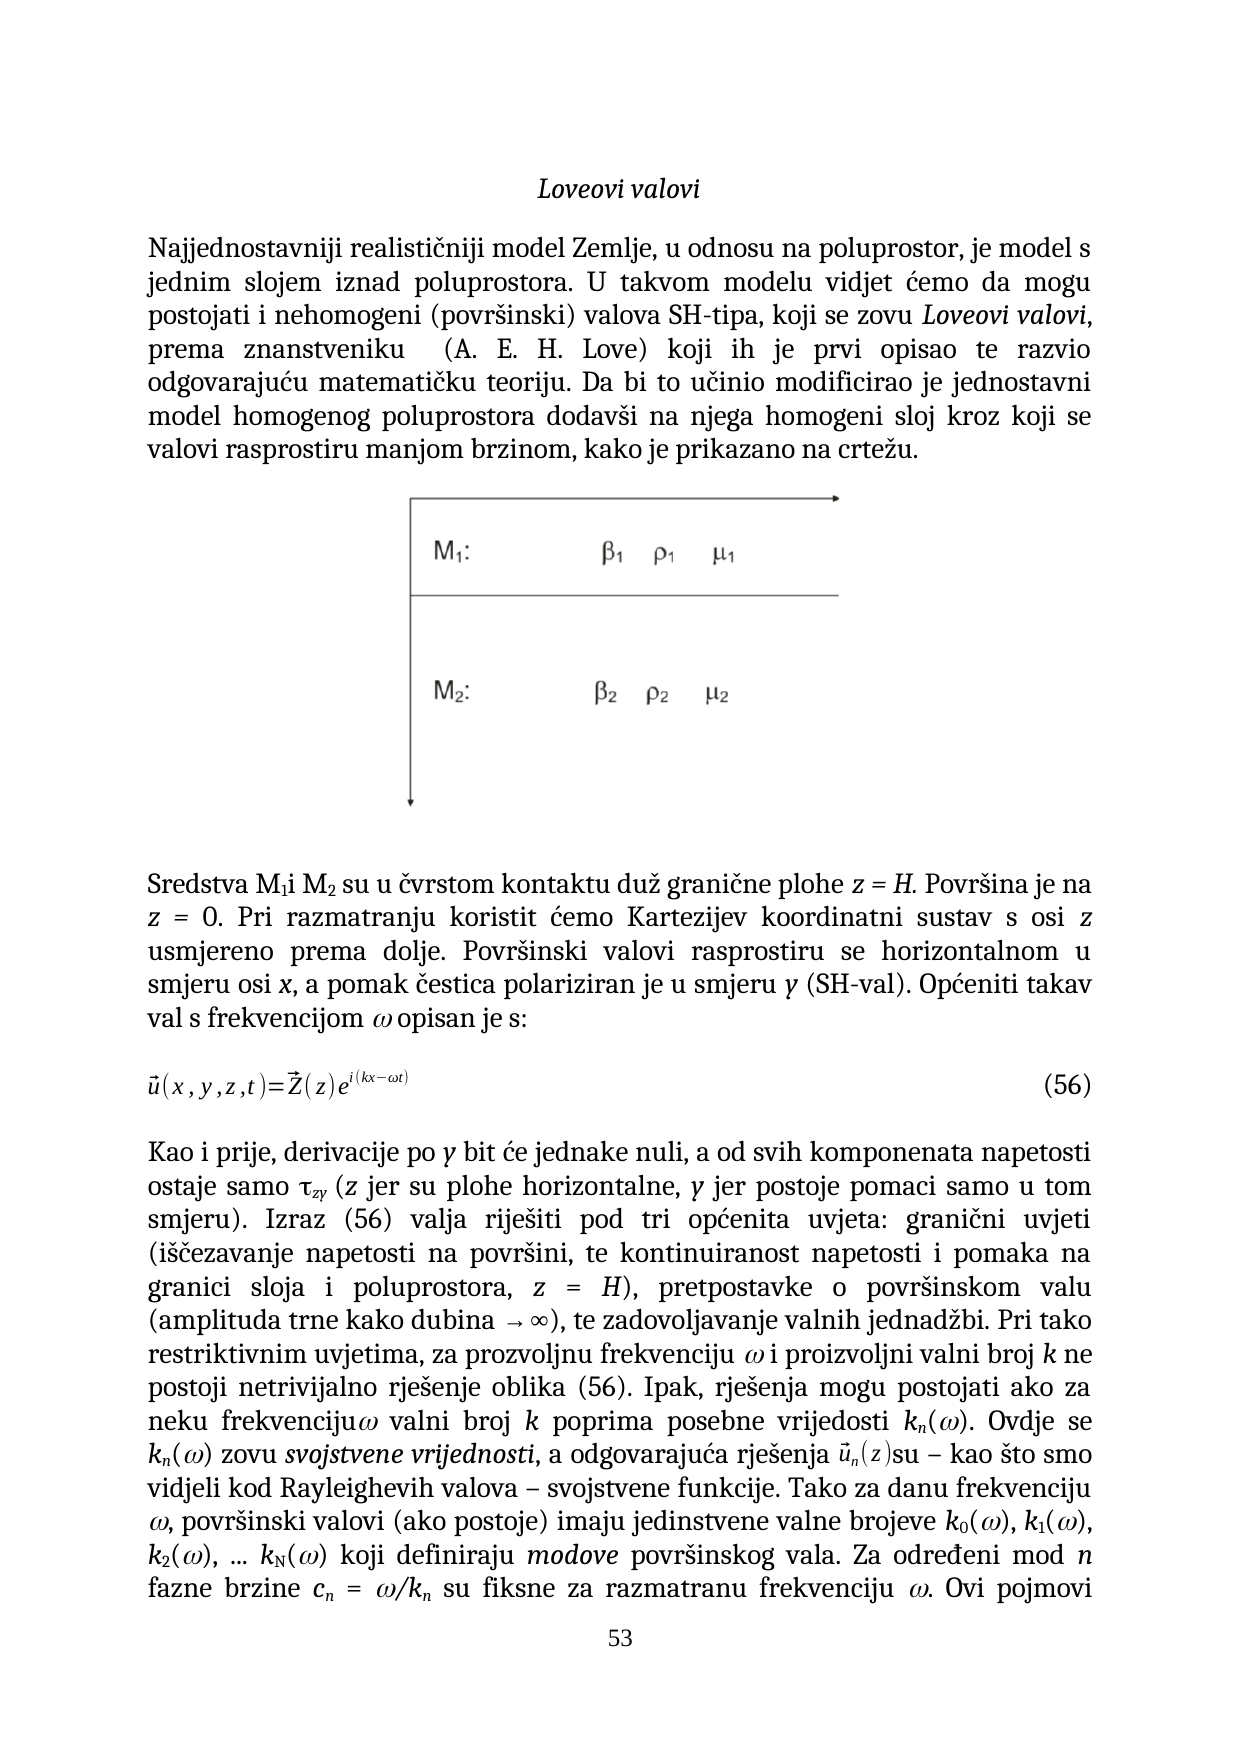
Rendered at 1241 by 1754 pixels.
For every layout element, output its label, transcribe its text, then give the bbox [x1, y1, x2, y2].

text Sredstva M1i M2 su u čvrstom kontaktu duž granične plohe z = H. Površina je na z = 0. Pri razmatranju koristit ćemo Kartezijev koordinatni sustav s osi z usmjereno prema dolje. Površinski valovi rasprostiru se horizontalnom u smjeru osi x, a pomak čestica polariziran je u smjeru y (SH-val). Općeniti takav val s frekvencijom opisan je s: [148, 867, 1093, 1034]
text Loveovi valovi [148, 173, 1093, 206]
text Najjednostavniji realističniji model Zemlje, u odnosu na poluprostor, je model s jednim slojem iznad poluprostora. U takvom modelu vidjet ćemo da mogu postojati i nehomogeni (površinski) valova SH-tipa, koji se zovu Loveovi valovi, prema znanstveniku (A. E. H. Love) koji ih je prvi opisao te razvio odgovarajuću matematičku teoriju. Da bi to učinio modificirao je jednostavni model homogenog poluprostora dodavši na njega homogeni sloj kroz koji se valovi rasprostiru manjom brzinom, kako je prikazano na crtežu. [148, 231, 1093, 466]
picture [397, 491, 844, 809]
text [148, 1136, 1093, 1605]
text (56) [148, 1068, 1093, 1102]
